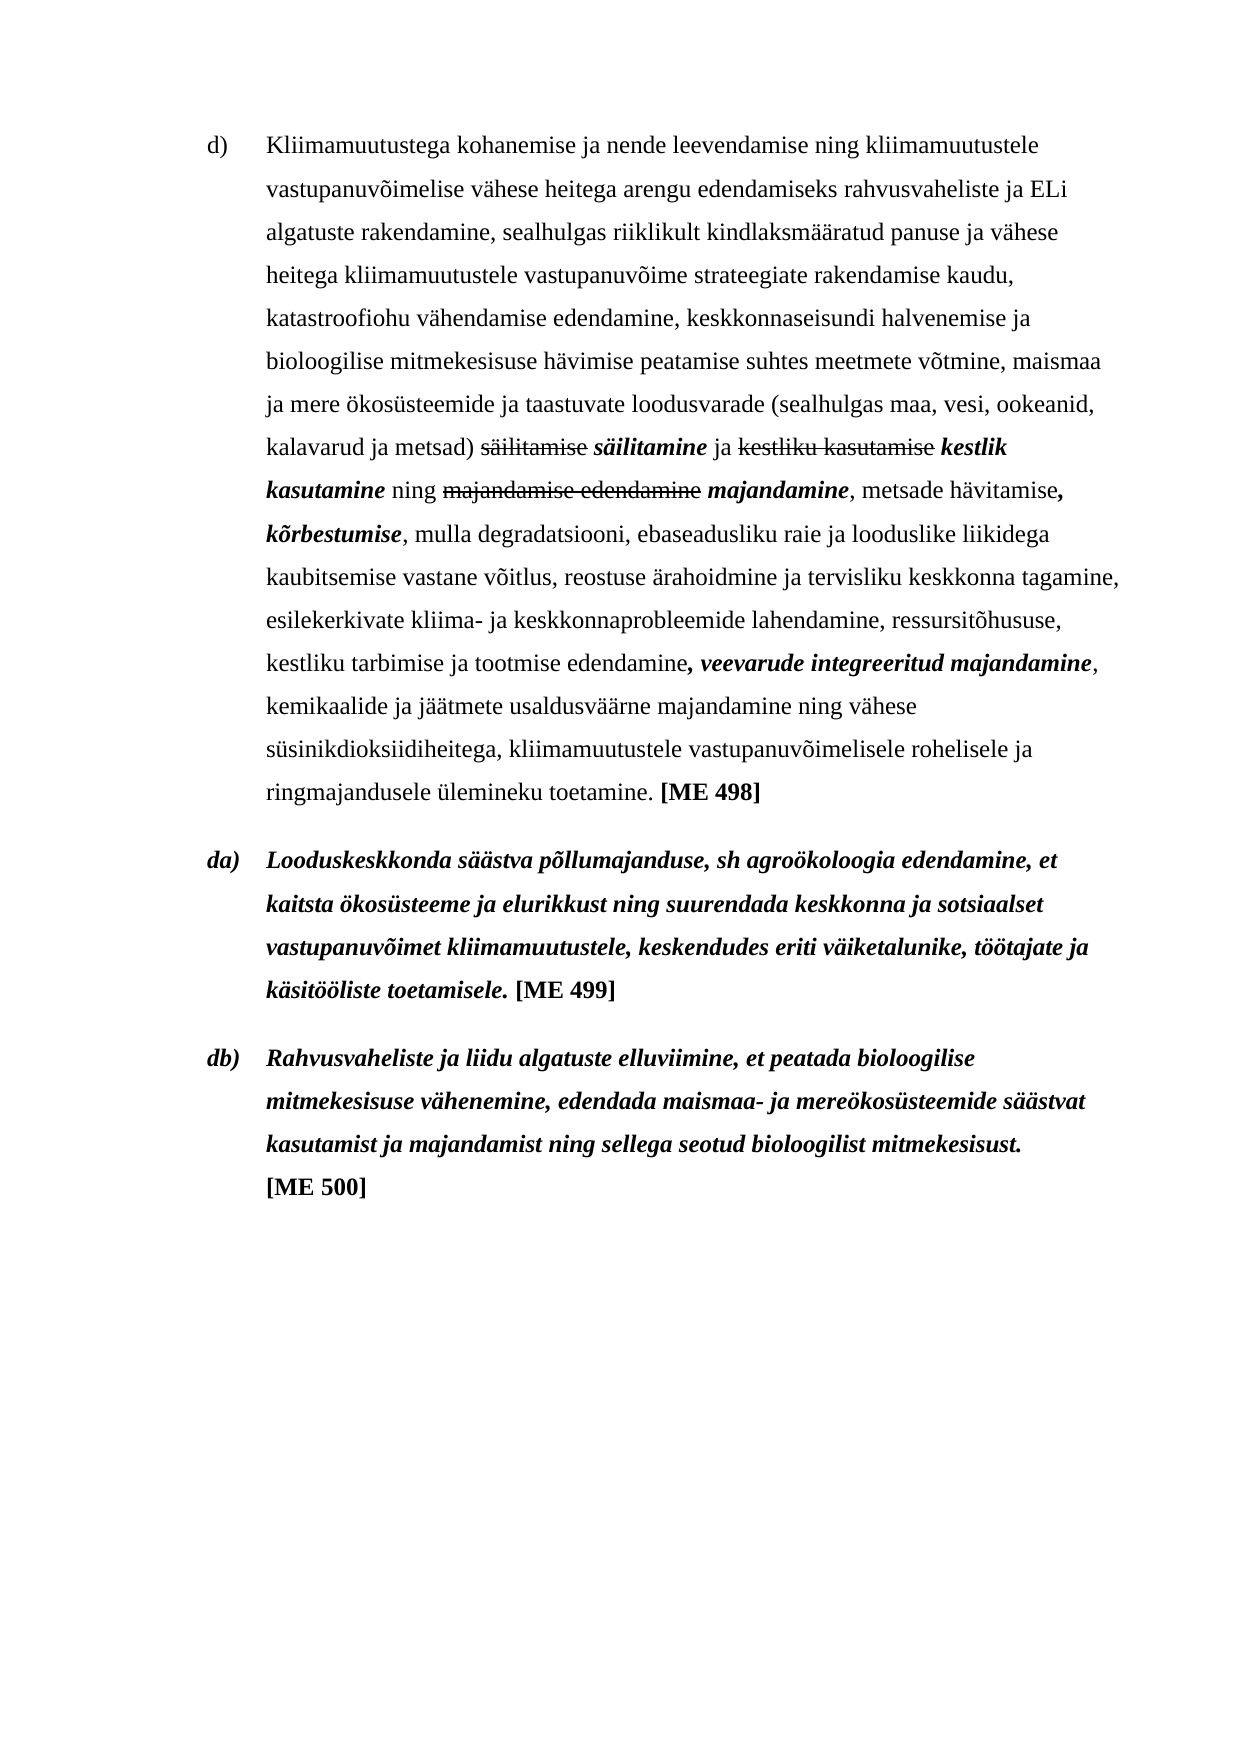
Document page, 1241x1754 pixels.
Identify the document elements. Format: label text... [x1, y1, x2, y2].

text d) Kliimamuutustega kohanemise ja nende leevendamise ning kliimamuutustele vastupanuvõimelise vähese heitega arengu edendamiseks rahvusvaheliste ja ELi algatuste rakendamine, sealhulgas riiklikult kindlaksmääratud panuse ja vähese heitega kliimamuutustele vastupanuvõime strateegiate rakendamise kaudu, katastroofiohu vähendamise edendamine, keskkonnaseisundi halvenemise ja bioloogilise mitmekesisuse hävimise peatamise suhtes meetmete võtmine, maismaa ja mere ökosüsteemide ja taastuvate loodusvarade (sealhulgas maa, vesi, ookeanid, kalavarud ja metsad) säilitamise säilitamine ja kestliku kasutamise kestlik kasutamine ning majandamise edendamine majandamine, metsade hävitamise, kõrbestumise, mulla degradatsiooni, ebaseadusliku raie ja looduslike liikidega kaubitsemise vastane võitlus, reostuse ärahoidmine ja tervisliku keskkonna tagamine, esilekerkivate kliima- ja keskkonnaprobleemide lahendamine, ressursitõhususe, kestliku tarbimise ja tootmise edendamine, veevarude integreeritud majandamine, kemikaalide ja jäätmete usaldusväärne majandamine ning vähese süsinikdioksiidiheitega, kliimamuutustele vastupanuvõimelisele rohelisele ja ringmajandusele ülemineku toetamine. [ME 498] [207, 131, 1122, 806]
text db) Rahvusvaheliste ja liidu algatuste elluviimine, et peatada bioloogilise mitmekesisuse vähenemine, edendada maismaa- ja mereökosüsteemide säästvat kasutamist ja majandamist ning sellega seotud bioloogilist mitmekesisust. [ME 500] [207, 1043, 1122, 1201]
text da) Looduskeskkonda säästva põllumajanduse, sh agroökoloogia edendamine, et kaitsta ökosüsteeme ja elurikkust ning suurendada keskkonna ja sotsiaalset vastupanuvõimet kliimamuutustele, keskendudes eriti väiketalunike, töötajate ja käsitööliste toetamisele. [ME 499] [207, 846, 1122, 1004]
